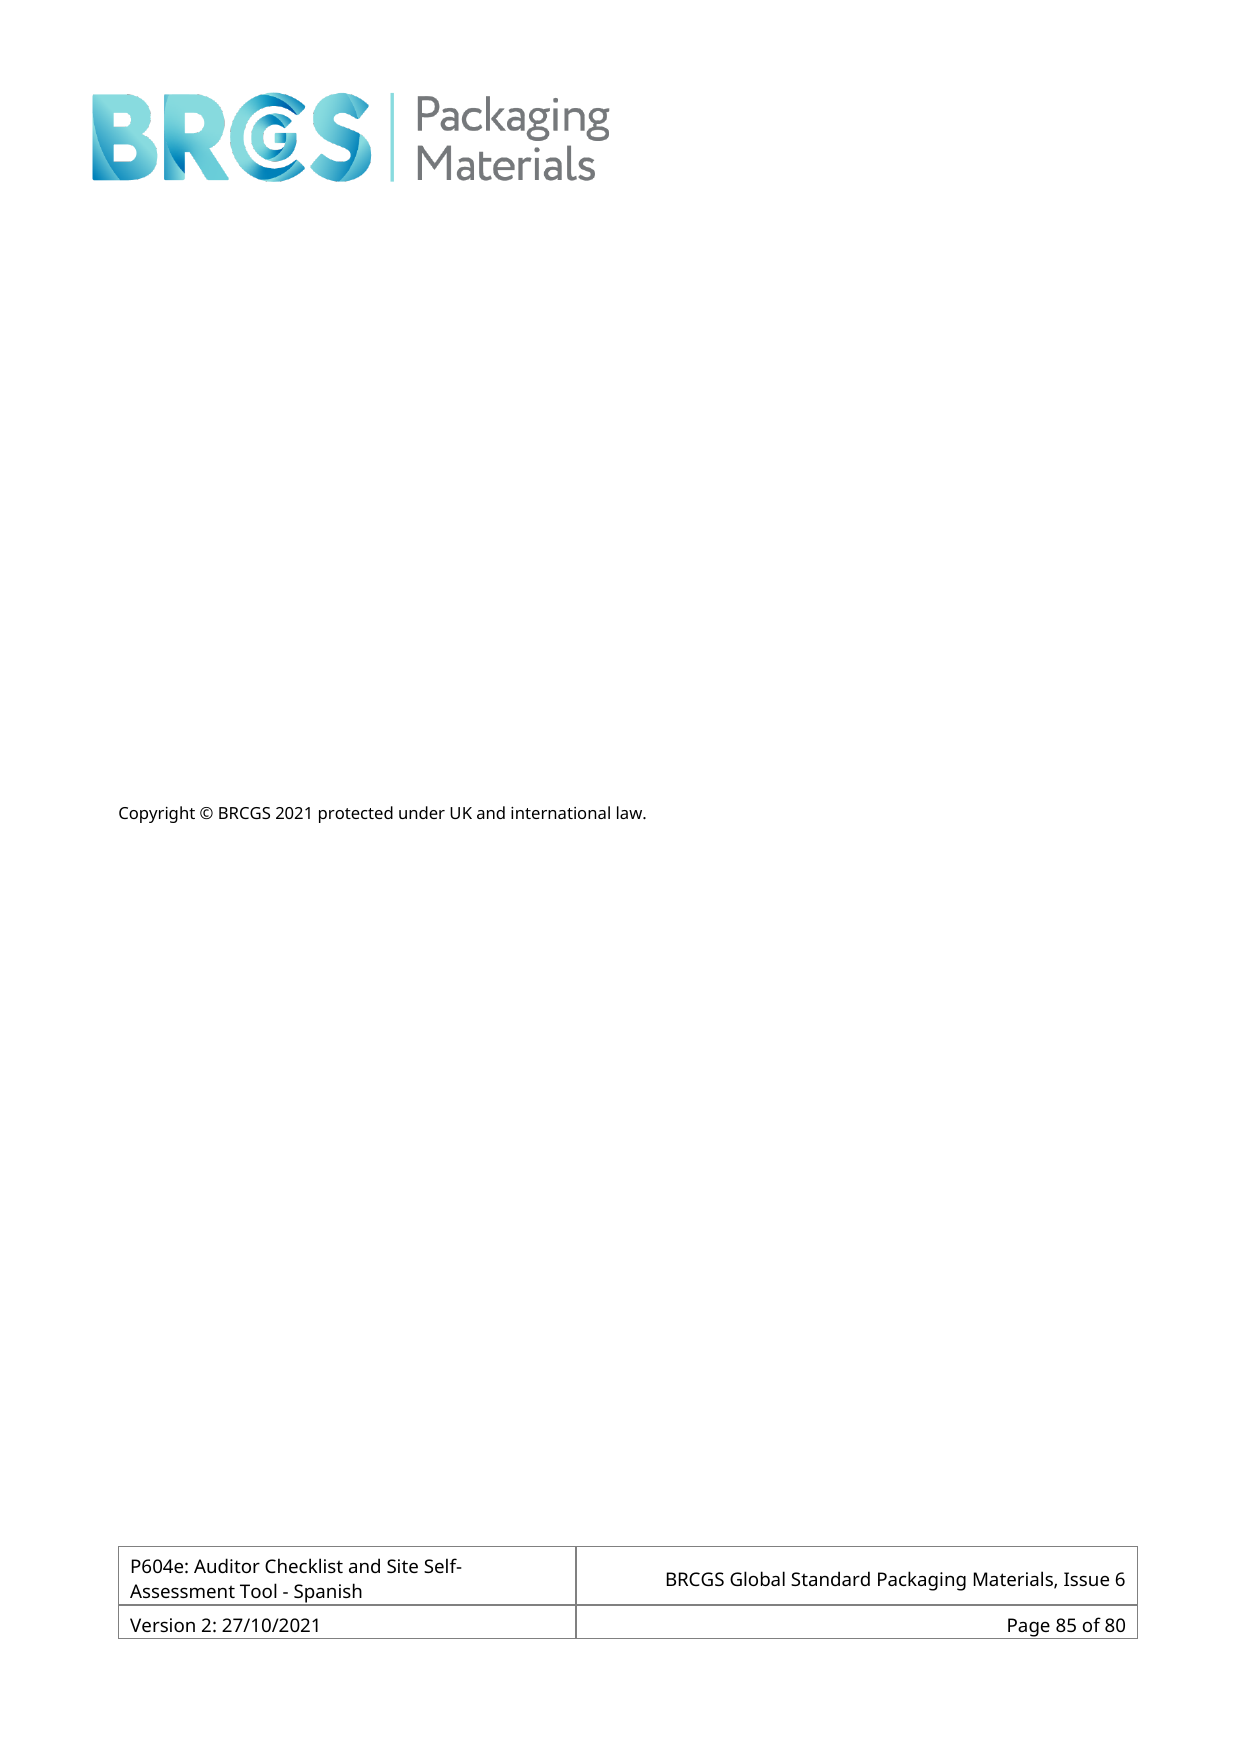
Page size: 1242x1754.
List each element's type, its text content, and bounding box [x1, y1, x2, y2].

picture [92, 92, 610, 182]
text Copyright © BRCGS 2021 protected under UK and international law. [118, 802, 1123, 825]
